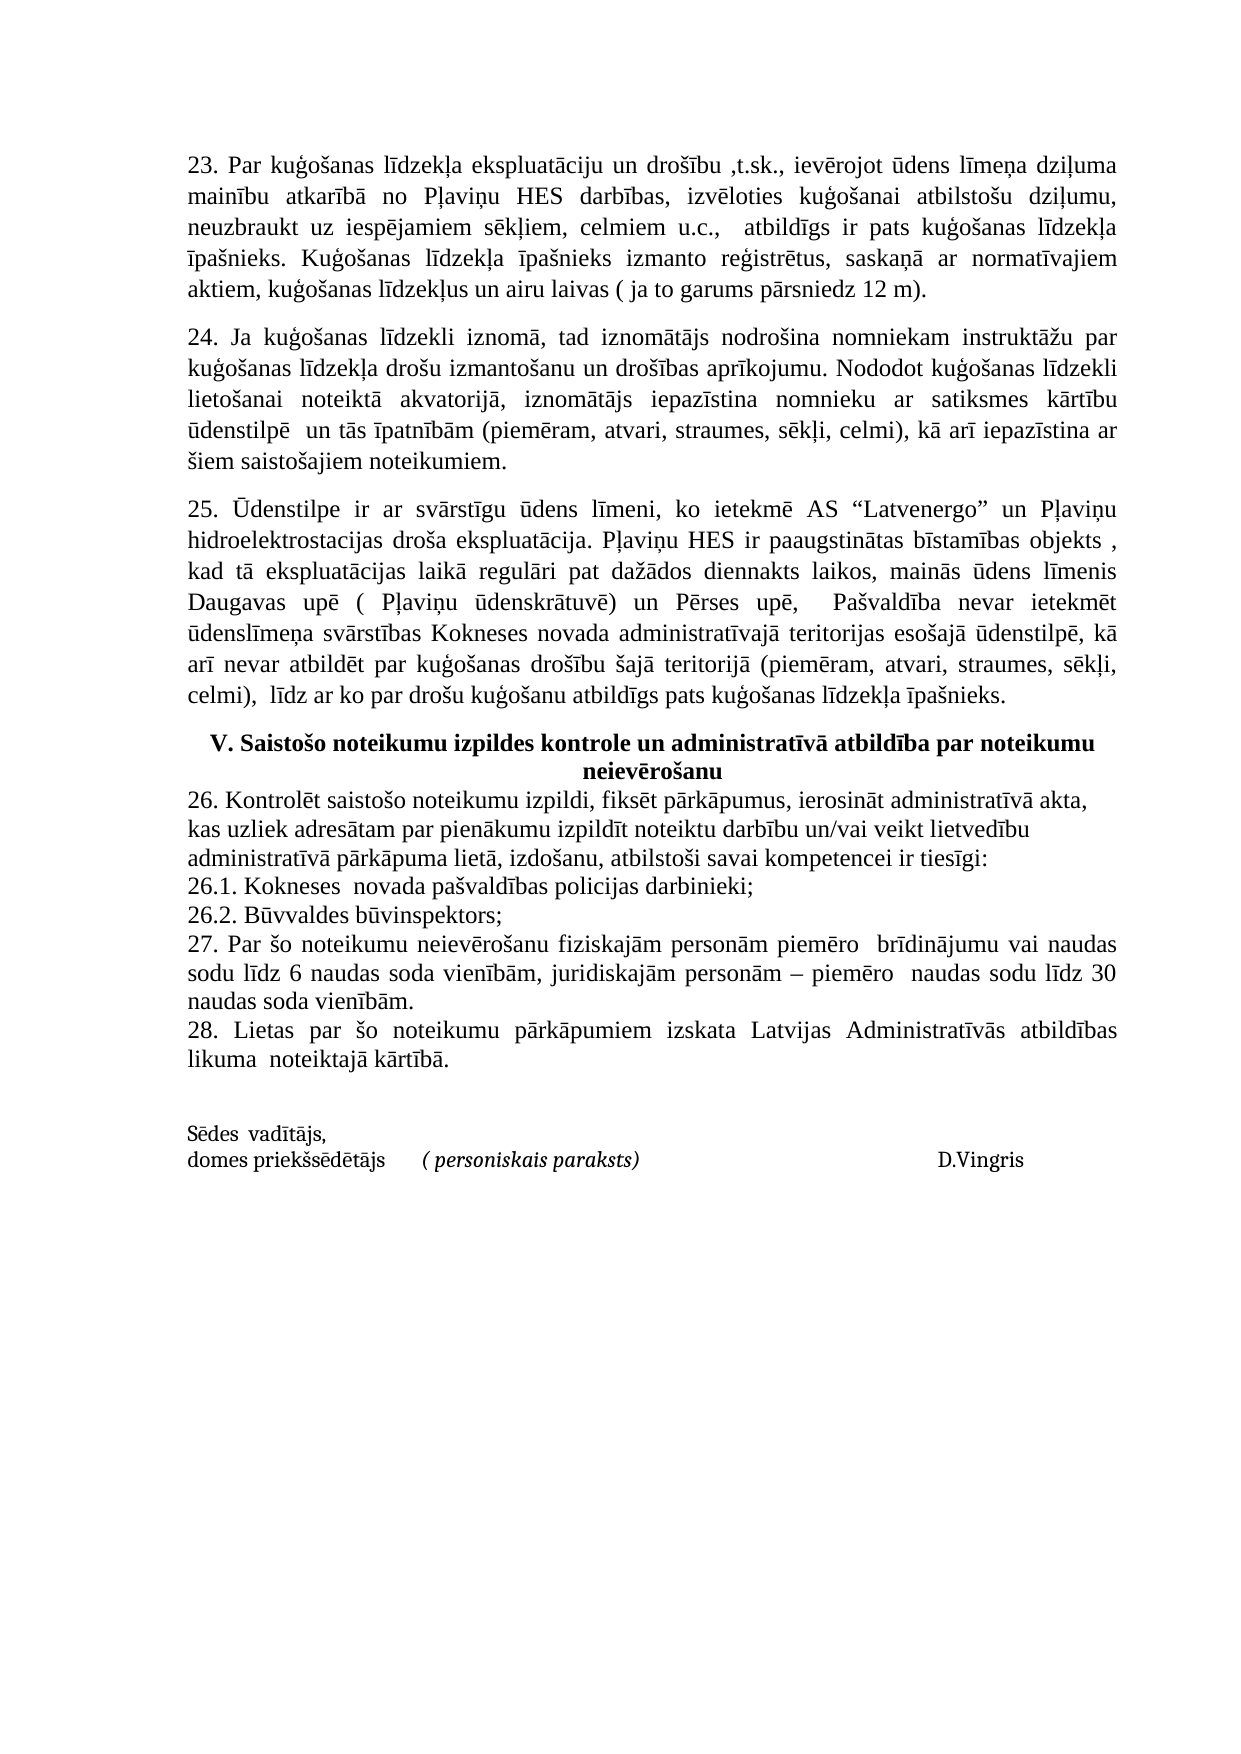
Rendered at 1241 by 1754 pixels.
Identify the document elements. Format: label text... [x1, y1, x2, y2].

text 26.1. Kokneses novada pašvaldības policijas darbinieki; [187, 871, 1118, 900]
text 26. Kontrolēt saistošo noteikumu izpildi, fiksēt pārkāpumus, ierosināt administratīvā akta, kas uzliek adresātam par pienākumu izpildīt noteiktu darbību un/vai veikt lietvedību administratīvā pārkāpuma lietā, izdošanu, atbilstoši savai kompetencei ir tiesīgi: [187, 785, 1118, 871]
text domes priekšsēdētājs ( personiskais paraksts) D.Vingris [187, 1147, 1122, 1173]
text 26.2. Būvvaldes būvinspektors; [187, 900, 1118, 929]
text 23. Par kuģošanas līdzekļa ekspluatāciju un drošību ,t.sk., ievērojot ūdens līmeņa dziļuma mainību atkarībā no Pļaviņu HES darbības, izvēloties kuģošanai atbilstošu dziļumu, neuzbraukt uz iespējamiem sēkļiem, celmiem u.c., atbildīgs ir pats kuģošanas līdzekļa īpašnieks. Kuģošanas līdzekļa īpašnieks izmanto reģistrētus, saskaņā ar normatīvajiem aktiem, kuģošanas līdzekļus un airu laivas ( ja to garums pārsniedz 12 m). [187, 150, 1118, 303]
text Sēdes vadītājs, [187, 1120, 1122, 1147]
text 25. Ūdenstilpe ir ar svārstīgu ūdens līmeni, ko ietekmē AS “Latvenergo” un Pļaviņu hidroelektrostacijas droša ekspluatācija. Pļaviņu HES ir paaugstinātas bīstamības objekts , kad tā ekspluatācijas laikā regulāri pat dažādos diennakts laikos, mainās ūdens līmenis Daugavas upē ( Pļaviņu ūdenskrātuvē) un Pērses upē, Pašvaldība nevar ietekmēt ūdenslīmeņa svārstības Kokneses novada administratīvajā teritorijas esošajā ūdenstilpē, kā arī nevar atbildēt par kuģošanas drošību šajā teritorijā (piemēram, atvari, straumes, sēkļi, celmi), līdz ar ko par drošu kuģošanu atbildīgs pats kuģošanas līdzekļa īpašnieks. [187, 494, 1118, 709]
text 27. Par šo noteikumu neievērošanu fiziskajām personām piemēro brīdinājumu vai naudas sodu līdz 6 naudas soda vienībām, juridiskajām personām – piemēro naudas sodu līdz 30 naudas soda vienībām. [187, 929, 1118, 1015]
text V. Saistošo noteikumu izpildes kontrole un administratīvā atbildība par noteikumu neievērošanu [187, 728, 1118, 785]
text 24. Ja kuģošanas līdzekli iznomā, tad iznomātājs nodrošina nomniekam instruktāžu par kuģošanas līdzekļa drošu izmantošanu un drošības aprīkojumu. Nododot kuģošanas līdzekli lietošanai noteiktā akvatorijā, iznomātājs iepazīstina nomnieku ar satiksmes kārtību ūdenstilpē un tās īpatnībām (piemēram, atvari, straumes, sēkļi, celmi), kā arī iepazīstina ar šiem saistošajiem noteikumiem. [187, 322, 1118, 475]
text 28. Lietas par šo noteikumu pārkāpumiem izskata Latvijas Administratīvās atbildības likuma noteiktajā kārtībā. [187, 1015, 1118, 1073]
